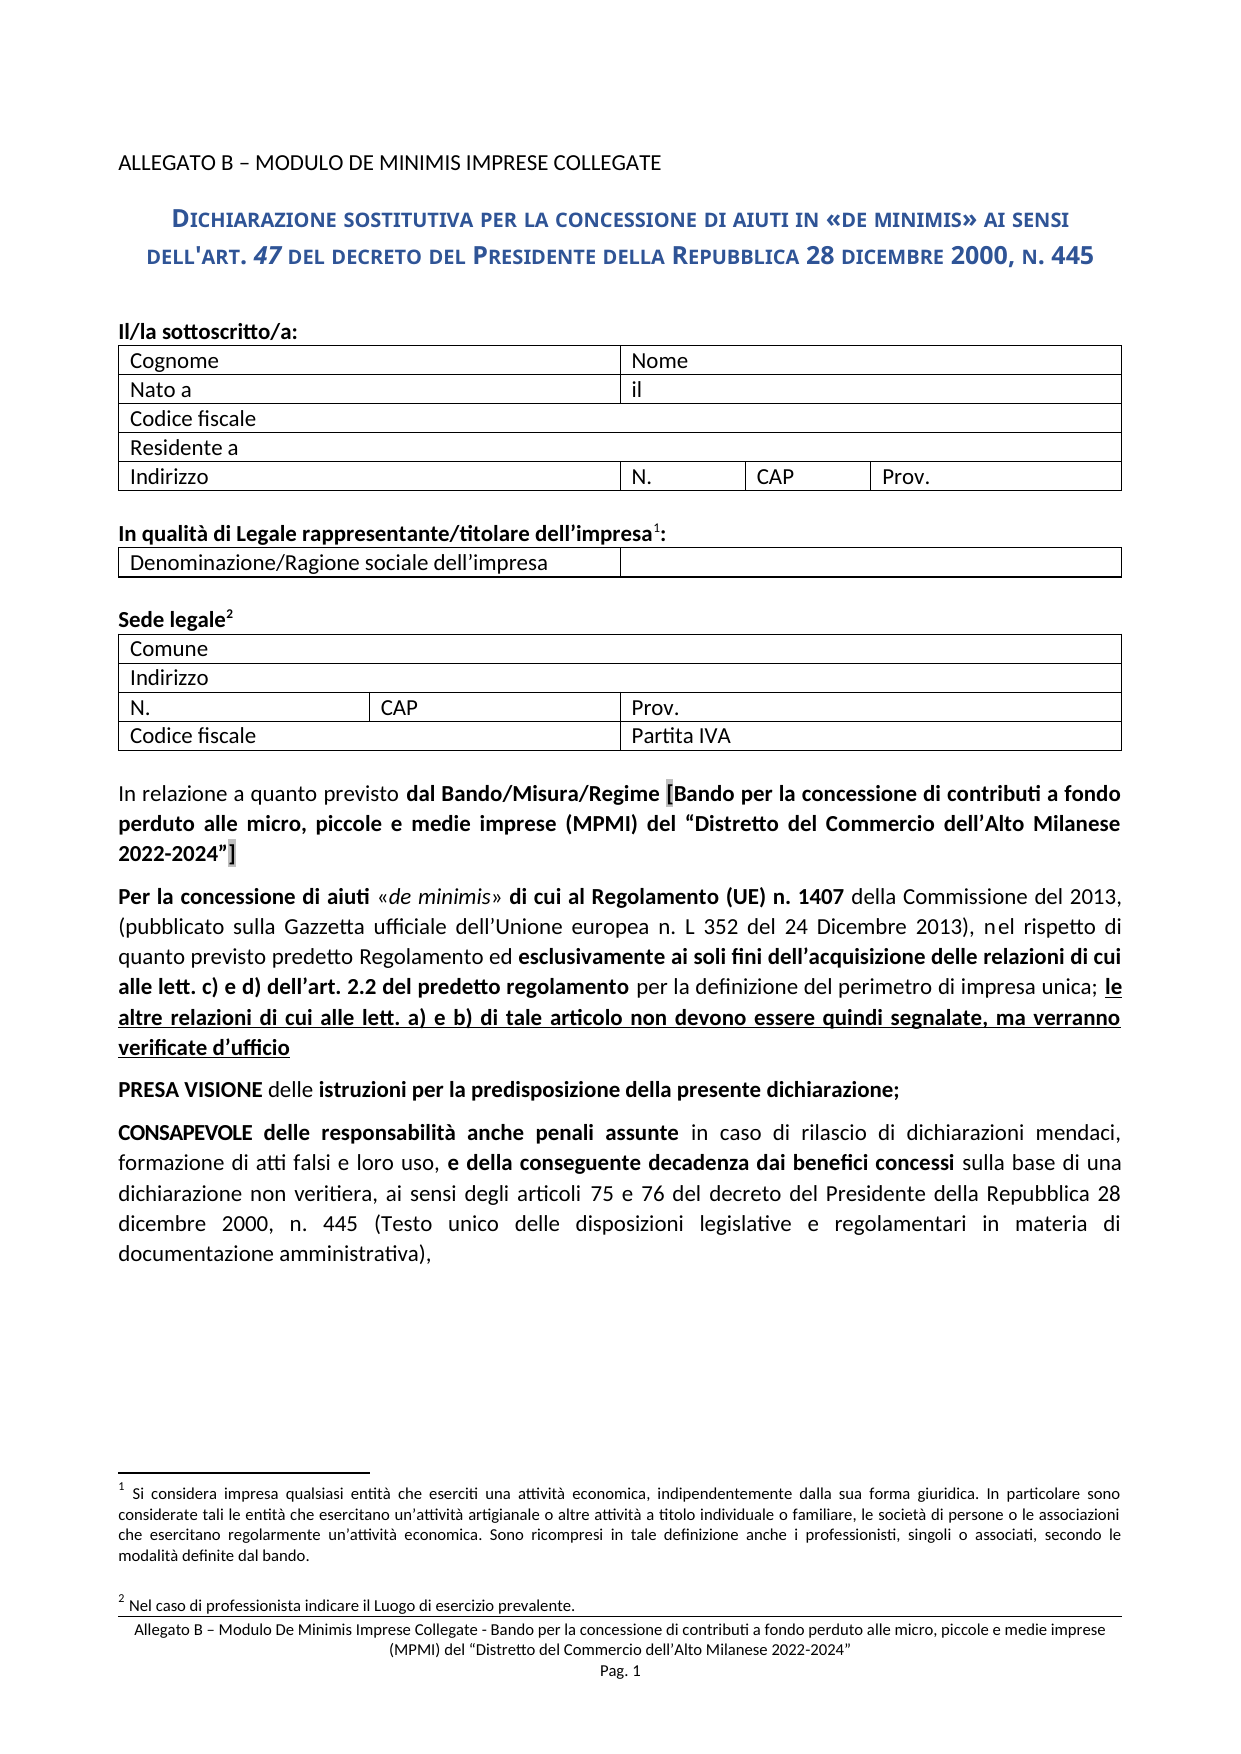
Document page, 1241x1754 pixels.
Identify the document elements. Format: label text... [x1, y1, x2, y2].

table_cell Prov. [871, 462, 1121, 490]
table_cell CAP [746, 462, 870, 490]
table_header Comune [119, 635, 1121, 662]
text In qualità di Legale rappresentante/titolare dell’impresa: [118, 519, 1122, 547]
table_cell Indirizzo [119, 664, 1121, 692]
table_cell Codice fiscale [119, 404, 1121, 432]
table_cell Prov. [621, 693, 1121, 721]
subtitle Dichiarazione sostitutiva per la concessione di aiuti in «de minimis» ai sensi dell'art. 47 del decreto del Presidente della Repubblica 28 dicembre 2000, n. 445 [118, 201, 1122, 271]
table_header Denominazione/Ragione sociale dell’impresa [119, 548, 620, 576]
text Sede legale [118, 605, 1122, 633]
table_cell N. [621, 462, 745, 490]
table_cell CAP [370, 693, 620, 721]
table_cell Residente a [119, 433, 1121, 461]
table_cell Codice fiscale [119, 722, 620, 750]
text Per la concessione di aiuti «de minimis» di cui al Regolamento (UE) n. 1407 della Commissione del 2013, (pubblicato sulla Gazzetta ufficiale dell’Unione europea n. L 352 del 24 Dicembre 2013), nel rispetto di quanto previsto predetto Regolamento ed esclusivamente ai soli fini dell’acquisizione delle relazioni di cui alle lett. c) e d) dell’art. 2.2 del predetto regolamento per la definizione del perimetro di impresa unica; le altre relazioni di cui alle lett. a) e b) di tale articolo non devono essere quindi segnalate, ma verranno verificate d’ufficio [118, 882, 1122, 1061]
text Il/la sottoscritto/a: [118, 317, 1122, 345]
table_cell Partita IVA [621, 722, 1121, 750]
table_header Cognome [119, 346, 620, 374]
text CONSAPEVOLE delle responsabilità anche penali assunte in caso di rilascio di dichiarazioni mendaci, formazione di atti falsi e loro uso, e della conseguente decadenza dai benefici concessi sulla base di una dichiarazione non veritiera, ai sensi degli articoli 75 e 76 del decreto del Presidente della Repubblica 28 dicembre 2000, n. 445 (Testo unico delle disposizioni legislative e regolamentari in materia di documentazione amministrativa), [118, 1118, 1122, 1267]
table_cell N. [119, 693, 369, 721]
table_header Nome [621, 346, 1121, 374]
table_cell Indirizzo [119, 462, 620, 490]
text ALLEGATO B – MODULO DE MINIMIS IMPRESE COLLEGATE [118, 148, 1122, 176]
table_cell il [621, 375, 1121, 403]
text In relazione a quanto previsto dal Bando/Misura/Regime [Bando per la concessione di contributi a fondo perduto alle micro, piccole e medie imprese (MPMI) del “Distretto del Commercio dell’Alto Milanese 2022-2024”] [118, 779, 1122, 867]
table_header [621, 548, 1121, 576]
text PRESA VISIONE delle istruzioni per la predisposizione della presente dichiarazione; [118, 1076, 1122, 1104]
table_cell Nato a [119, 375, 620, 403]
